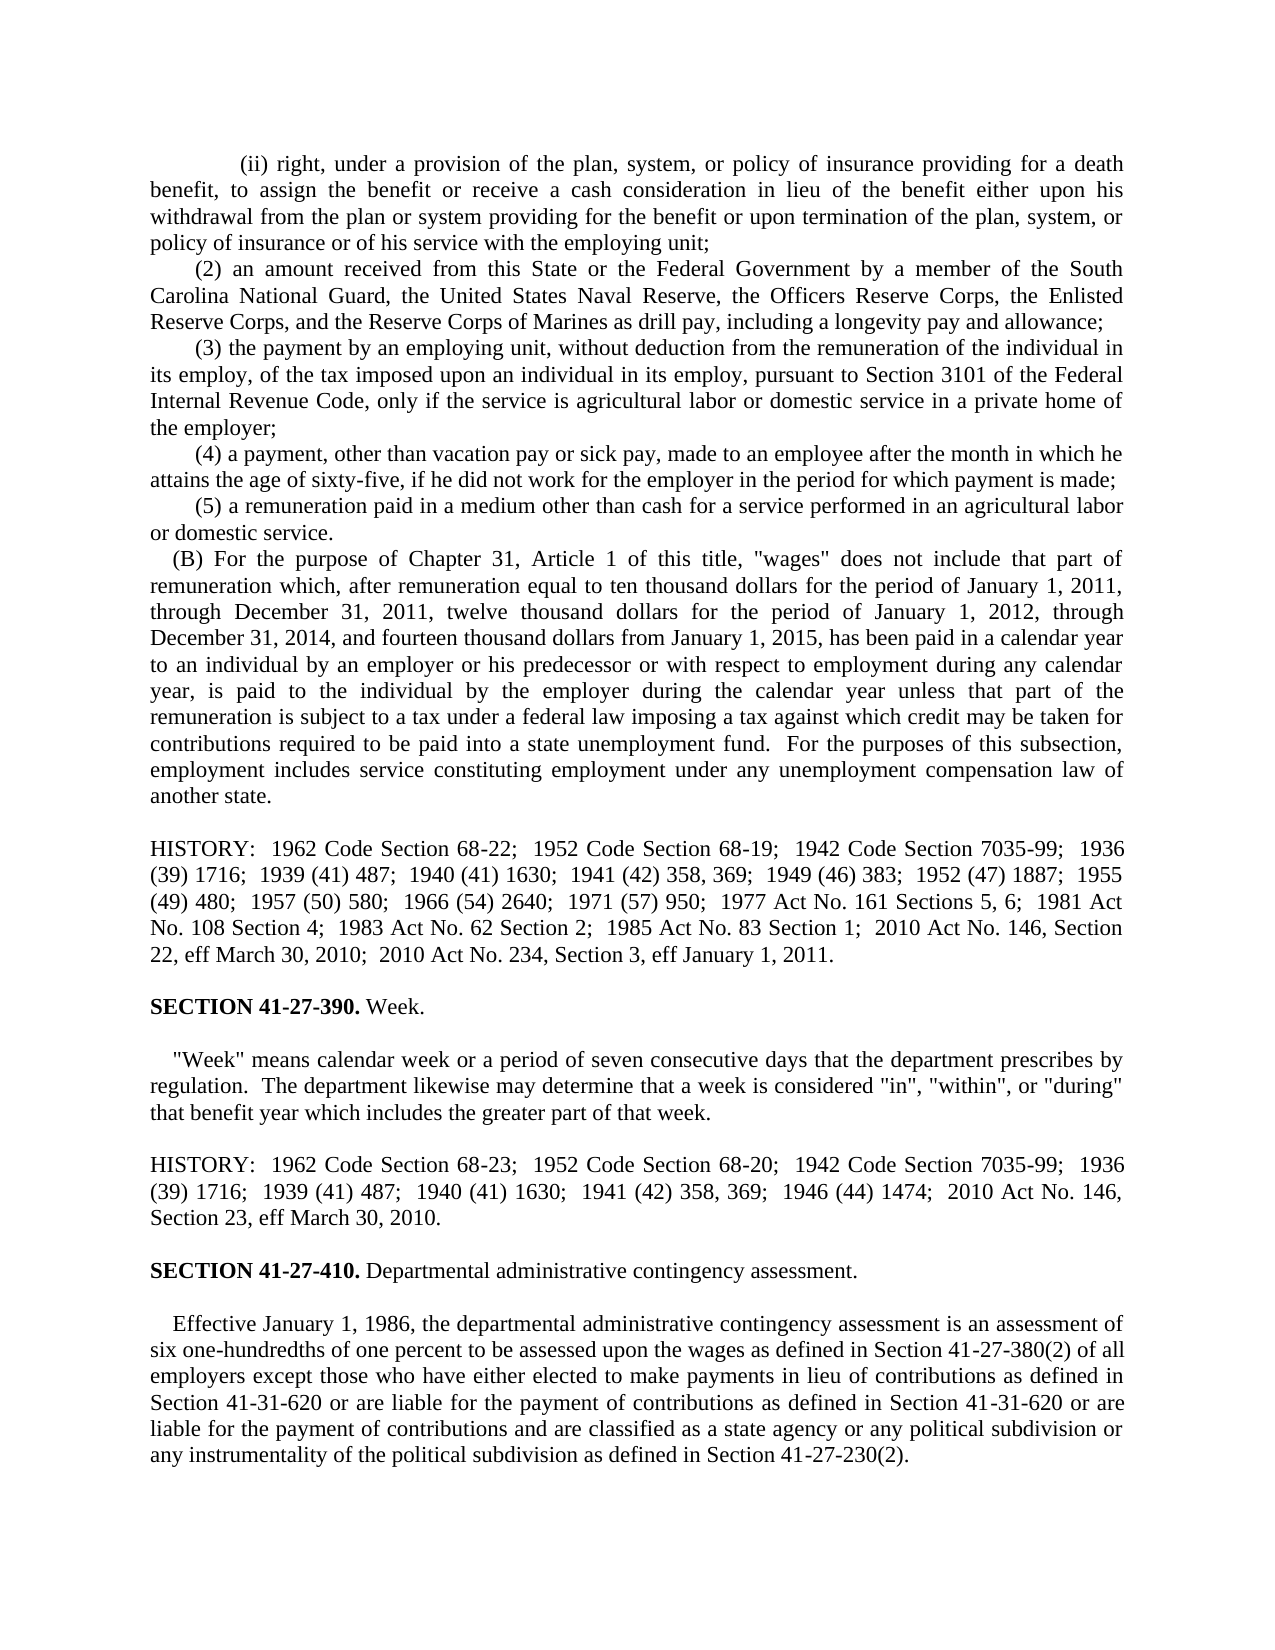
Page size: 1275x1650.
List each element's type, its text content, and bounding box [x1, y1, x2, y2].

text HISTORY: 1962 Code Section 68-23; 1952 Code Section 68-20; 1942 Code Section 7035-99; 1936 (39) 1716; 1939 (41) 487; 1940 (41) 1630; 1941 (42) 358, 369; 1946 (44) 1474; 2010 Act No. 146, Section 23, eff March 30, 2010. [150, 1151, 1125, 1231]
text (4) a payment, other than vacation pay or sick pay, made to an employee after the month in which he attains the age of sixty-five, if he did not work for the employer in the period for which payment is made; [150, 440, 1125, 493]
text SECTION 41-27-390. Week. [150, 993, 1125, 1020]
text SECTION 41-27-410. Departmental administrative contingency assessment. [150, 1257, 1125, 1283]
text HISTORY: 1962 Code Section 68-22; 1952 Code Section 68-19; 1942 Code Section 7035-99; 1936 (39) 1716; 1939 (41) 487; 1940 (41) 1630; 1941 (42) 358, 369; 1949 (46) 383; 1952 (47) 1887; 1955 (49) 480; 1957 (50) 580; 1966 (54) 2640; 1971 (57) 950; 1977 Act No. 161 Sections 5, 6; 1981 Act No. 108 Section 4; 1983 Act No. 62 Section 2; 1985 Act No. 83 Section 1; 2010 Act No. 146, Section 22, eff March 30, 2010; 2010 Act No. 234, Section 3, eff January 1, 2011. [150, 835, 1125, 967]
text (B) For the purpose of Chapter 31, Article 1 of this title, "wages" does not include that part of remuneration which, after remuneration equal to ten thousand dollars for the period of January 1, 2011, through December 31, 2011, twelve thousand dollars for the period of January 1, 2012, through December 31, 2014, and fourteen thousand dollars from January 1, 2015, has been paid in a calendar year to an individual by an employer or his predecessor or with respect to employment during any calendar year, is paid to the individual by the employer during the calendar year unless that part of the remuneration is subject to a tax under a federal law imposing a tax against which credit may be taken for contributions required to be paid into a state unemployment fund. For the purposes of this subsection, employment includes service constituting employment under any unemployment compensation law of another state. [150, 545, 1125, 809]
text "Week" means calendar week or a period of seven consecutive days that the department prescribes by regulation. The department likewise may determine that a week is considered "in", "within", or "during" that benefit year which includes the greater part of that week. [150, 1046, 1125, 1125]
text Effective January 1, 1986, the departmental administrative contingency assessment is an assessment of six one-hundredths of one percent to be assessed upon the wages as defined in Section 41-27-380(2) of all employers except those who have either elected to make payments in lieu of contributions as defined in Section 41-31-620 or are liable for the payment of contributions as defined in Section 41-31-620 or are liable for the payment of contributions and are classified as a state agency or any political subdivision or any instrumentality of the political subdivision as defined in Section 41-27-230(2). [150, 1309, 1125, 1468]
text (2) an amount received from this State or the Federal Government by a member of the South Carolina National Guard, the United States Naval Reserve, the Officers Reserve Corps, the Enlisted Reserve Corps, and the Reserve Corps of Marines as drill pay, including a longevity pay and allowance; [150, 255, 1125, 334]
text (5) a remuneration paid in a medium other than cash for a service performed in an agricultural labor or domestic service. [150, 493, 1125, 545]
text (3) the payment by an employing unit, without deduction from the remuneration of the individual in its employ, of the tax imposed upon an individual in its employ, pursuant to Section 3101 of the Federal Internal Revenue Code, only if the service is agricultural labor or domestic service in a private home of the employer; [150, 334, 1125, 440]
text (ii) right, under a provision of the plan, system, or policy of insurance providing for a death benefit, to assign the benefit or receive a cash consideration in lieu of the benefit either upon his withdrawal from the plan or system providing for the benefit or upon termination of the plan, system, or policy of insurance or of his service with the employing unit; [150, 150, 1125, 255]
